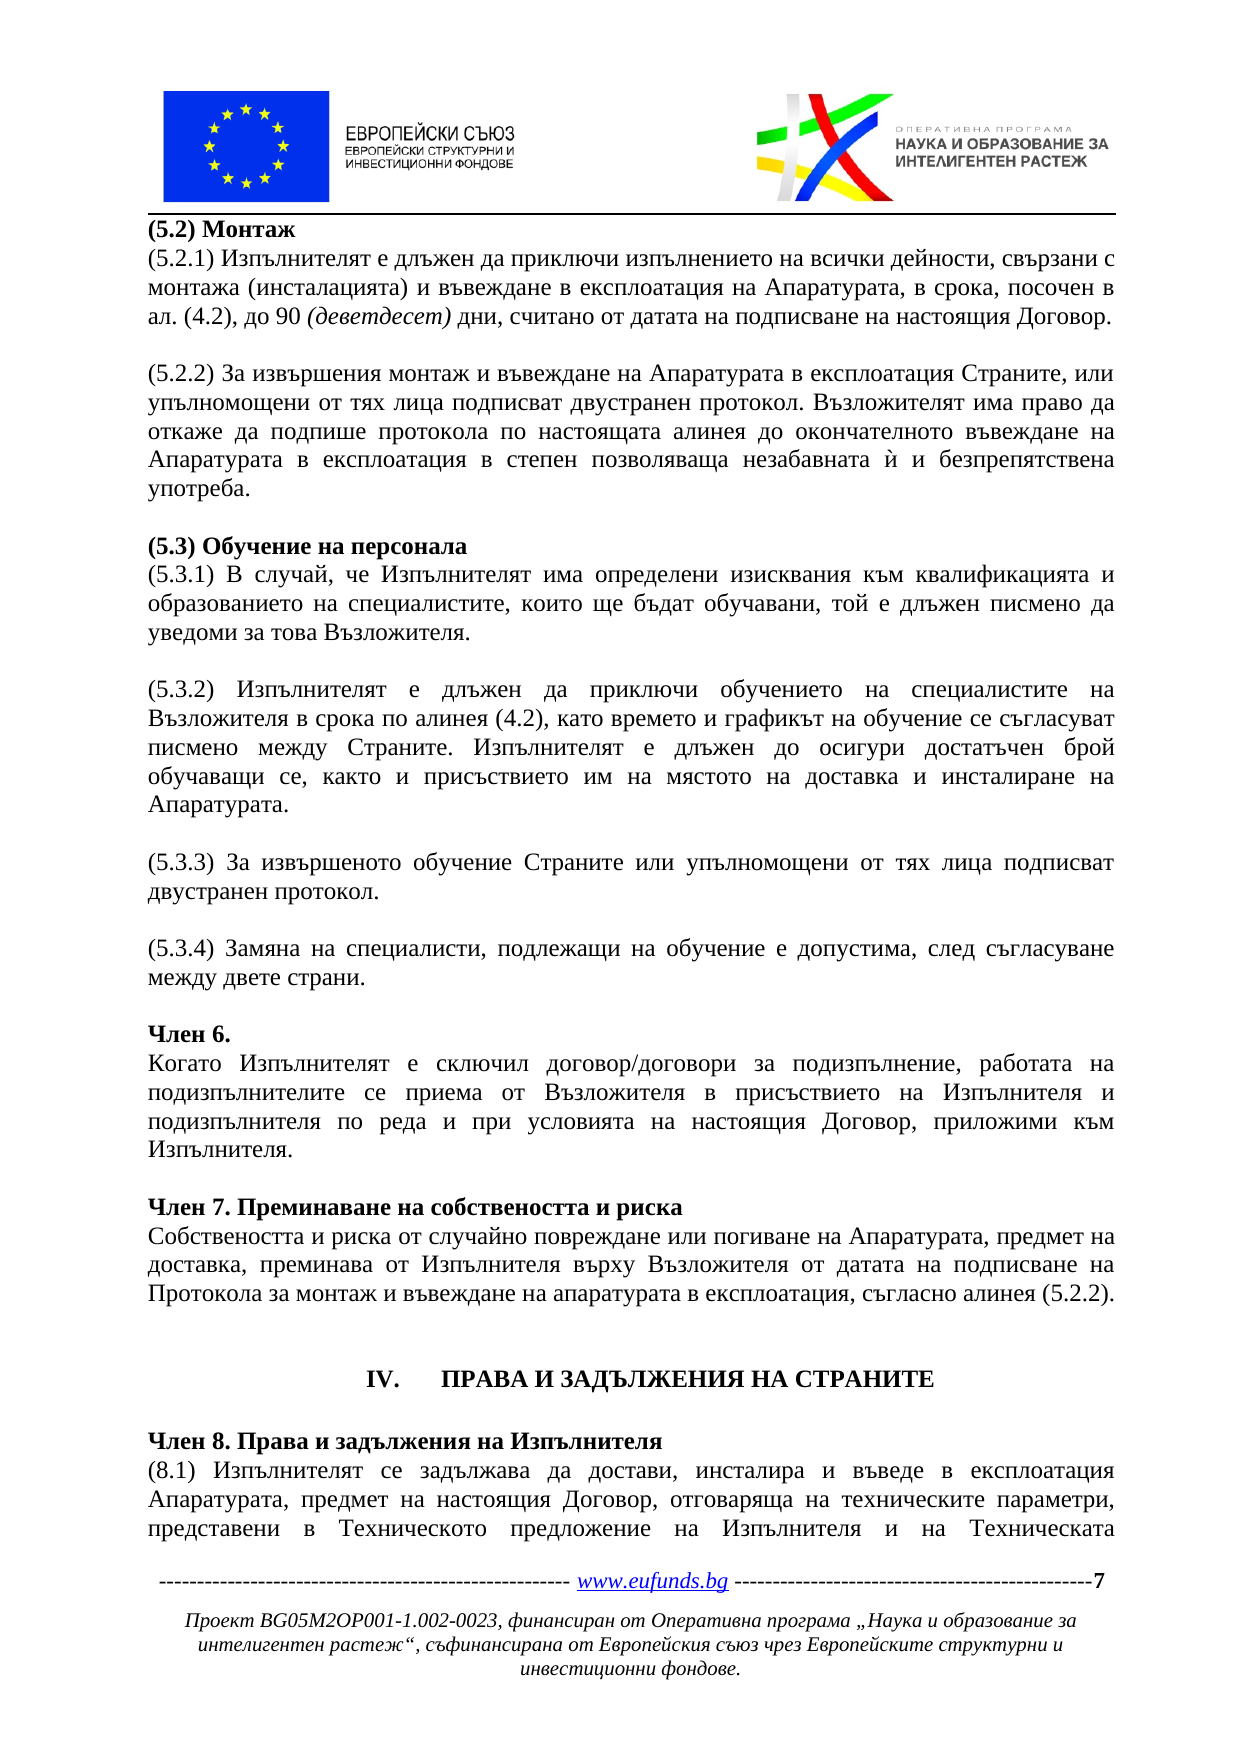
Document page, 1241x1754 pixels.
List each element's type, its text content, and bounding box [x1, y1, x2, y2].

text Член 6. [148, 1019, 1116, 1048]
text (5.3.3) За извършеното обучение Страните или упълномощени от тях лица подписват двустранен протокол. [148, 847, 1116, 904]
text (5.2) Монтаж [148, 215, 1116, 243]
text (5.3.2) Изпълнителят е длъжен да приключи обучението на специалистите на Възложителя в срока по алинея (4.2), като времето и графикът на обучение се съгласуват писмено между Страните. Изпълнителят е длъжен до осигури достатъчен брой обучаващи се, както и присъствието им на мястото на доставка и инсталиране на Апаратурата. [148, 674, 1116, 818]
text (5.3.1) В случай, че Изпълнителят има определени изисквания към квалификацията и образованието на специалистите, които ще бъдат обучавани, той е длъжен писмено да уведоми за това Възложителя. [148, 559, 1116, 646]
text Когато Изпълнителят е сключил договор/договори за подизпълнение, работата на подизпълнителите се приема от Възложителя в присъствието на Изпълнителя и подизпълнителя по реда и при условията на настоящия Договор, приложими към Изпълнителя. [148, 1048, 1116, 1163]
picture [742, 74, 1128, 211]
text (5.3) Обучение на персонала [148, 531, 1116, 559]
list ПРАВА И ЗАДЪЛЖЕНИЯ НА СТРАНИТЕ [185, 1364, 1116, 1393]
text (5.3.4) Замяна на специалисти, подлежащи на обучение е допустима, след съгласуване между двете страни. [148, 933, 1116, 991]
text Собствеността и риска от случайно повреждане или погиване на Апаратурата, предмет на доставка, преминава от Изпълнителя върху Възложителя от датата на подписване на Протокола за монтаж и въвеждане на апаратурата в експлоатация, съгласно алинея (5.2.2). [148, 1221, 1116, 1307]
text (5.2.1) Изпълнителят е длъжен да приключи изпълнението на всички дейности, свързани с монтажа (инсталацията) и въвеждане в експлоатация на Апаратурата, в срока, посочен в ал. (4.2), до 90 (деветдесет) дни, считано от датата на подписване на настоящия Договор. [148, 243, 1116, 329]
text Член 8. Права и задължения на Изпълнителя [148, 1426, 1116, 1455]
picture [147, 73, 554, 211]
text (5.2.2) За извършения монтаж и въвеждане на Апаратурата в експлоатация Страните, или упълномощени от тях лица подписват двустранен протокол. Възложителят има право да откаже да подпише протокола по настоящата алинея до окончателното въвеждане на Апаратурата в експлоатация в степен позволяваща незабавната ѝ и безпрепятствена употреба. [148, 358, 1116, 502]
text Член 7. Преминаване на собствеността и риска [148, 1192, 1116, 1221]
